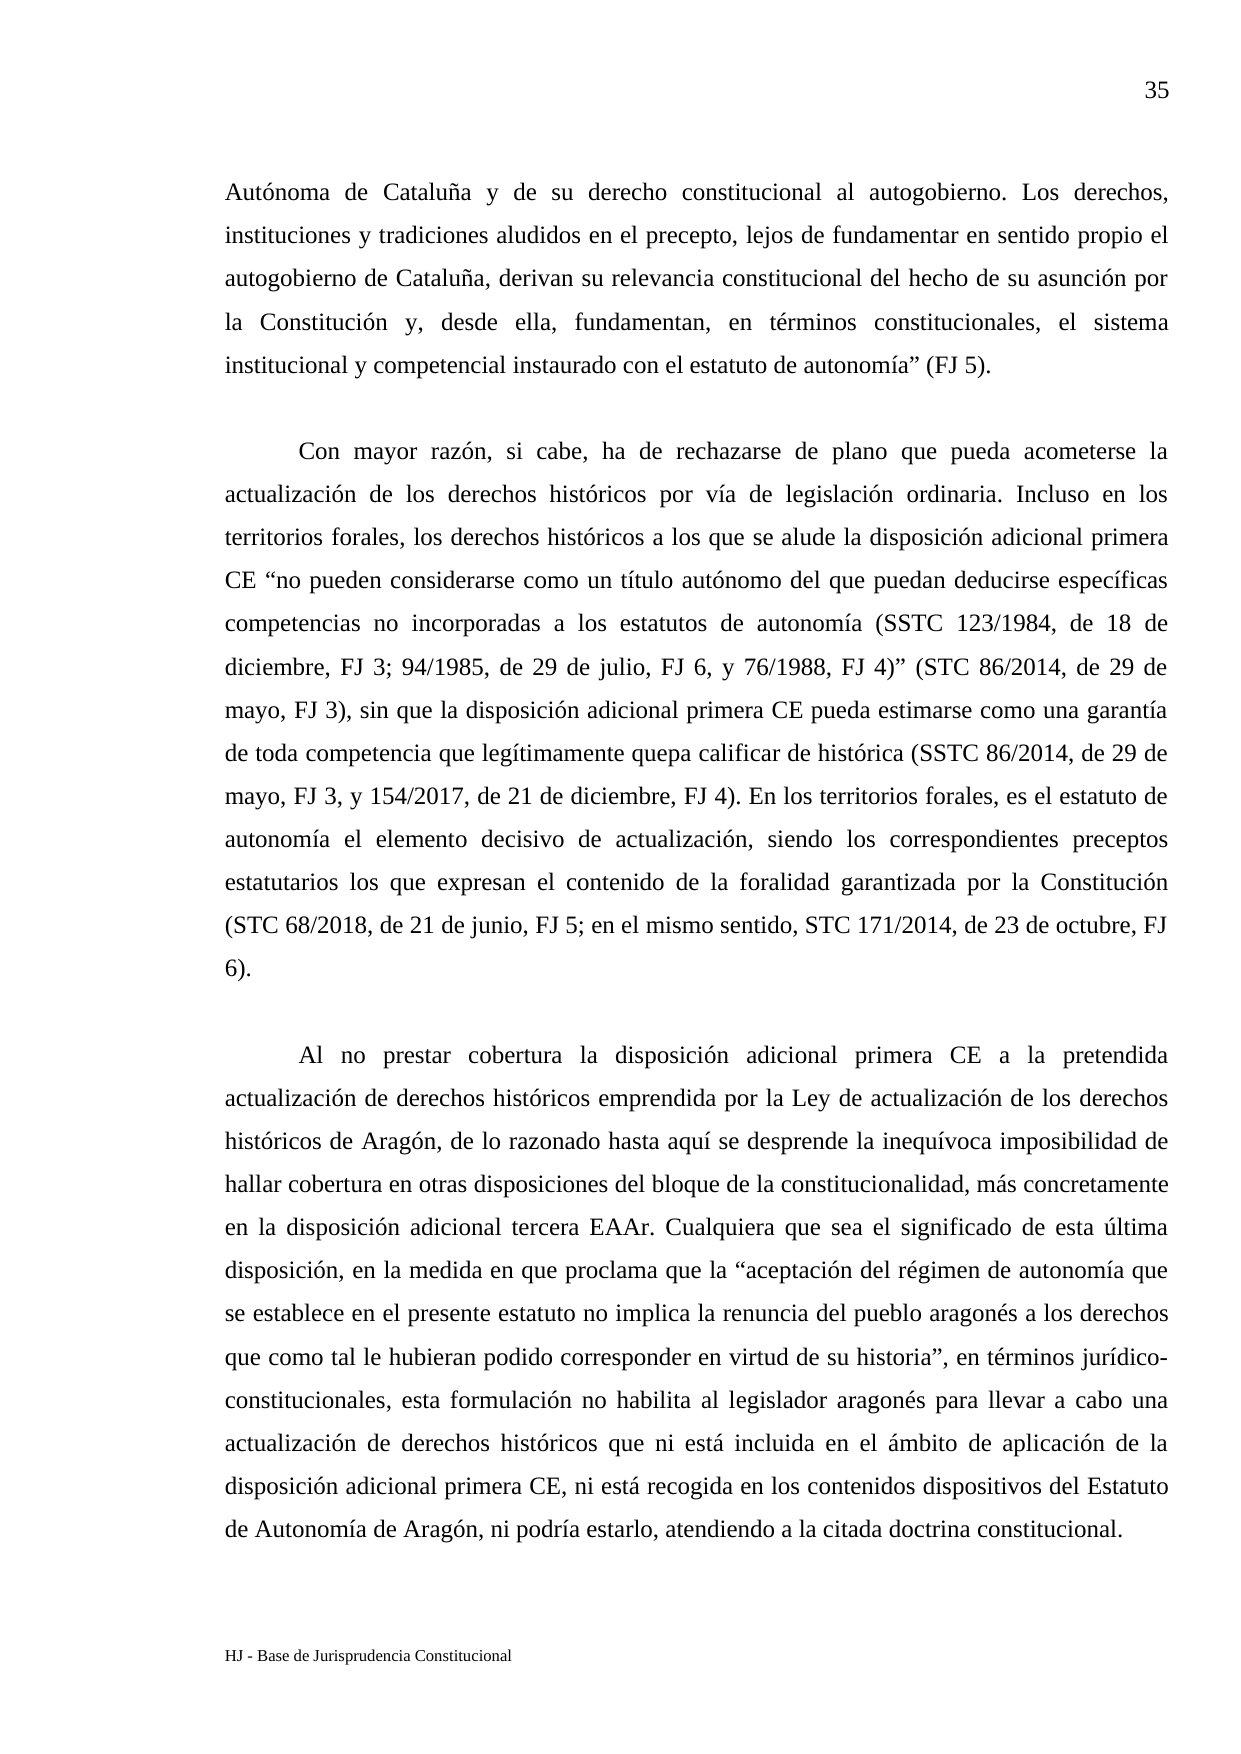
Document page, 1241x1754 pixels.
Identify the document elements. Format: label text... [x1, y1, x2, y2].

text Con mayor razón, si cabe, ha de rechazarse de plano que pueda acometerse la actualización de los derechos históricos por vía de legislación ordinaria. Incluso en los territorios forales, los derechos históricos a los que se alude la disposición adicional primera CE “no pueden considerarse como un título autónomo del que puedan deducirse específicas competencias no incorporadas a los estatutos de autonomía (SSTC 123/1984, de 18 de diciembre, FJ 3; 94/1985, de 29 de julio, FJ 6, y 76/1988, FJ 4)” (STC 86/2014, de 29 de mayo, FJ 3), sin que la disposición adicional primera CE pueda estimarse como una garantía de toda competencia que legítimamente quepa calificar de histórica (SSTC 86/2014, de 29 de mayo, FJ 3, y 154/2017, de 21 de diciembre, FJ 4). En los territorios forales, es el estatuto de autonomía el elemento decisivo de actualización, siendo los correspondientes preceptos estatutarios los que expresan el contenido de la foralidad garantizada por la Constitución (STC 68/2018, de 21 de junio, FJ 5; en el mismo sentido, STC 171/2014, de 23 de octubre, FJ 6). [224, 436, 1169, 982]
text Al no prestar cobertura la disposición adicional primera CE a la pretendida actualización de derechos históricos emprendida por la Ley de actualización de los derechos históricos de Aragón, de lo razonado hasta aquí se desprende la inequívoca imposibilidad de hallar cobertura en otras disposiciones del bloque de la constitucionalidad, más concretamente en la disposición adicional tercera EAAr. Cualquiera que sea el significado de esta última disposición, en la medida en que proclama que la “aceptación del régimen de autonomía que se establece en el presente estatuto no implica la renuncia del pueblo aragonés a los derechos que como tal le hubieran podido corresponder en virtud de su historia”, en términos jurídico-constitucionales, esta formulación no habilita al legislador aragonés para llevar a cabo una actualización de derechos históricos que ni está incluida en el ámbito de aplicación de la disposición adicional primera CE, ni está recogida en los contenidos dispositivos del Estatuto de Autonomía de Aragón, ni podría estarlo, atendiendo a la citada doctrina constitucional. [224, 1040, 1169, 1543]
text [224, 177, 1169, 378]
